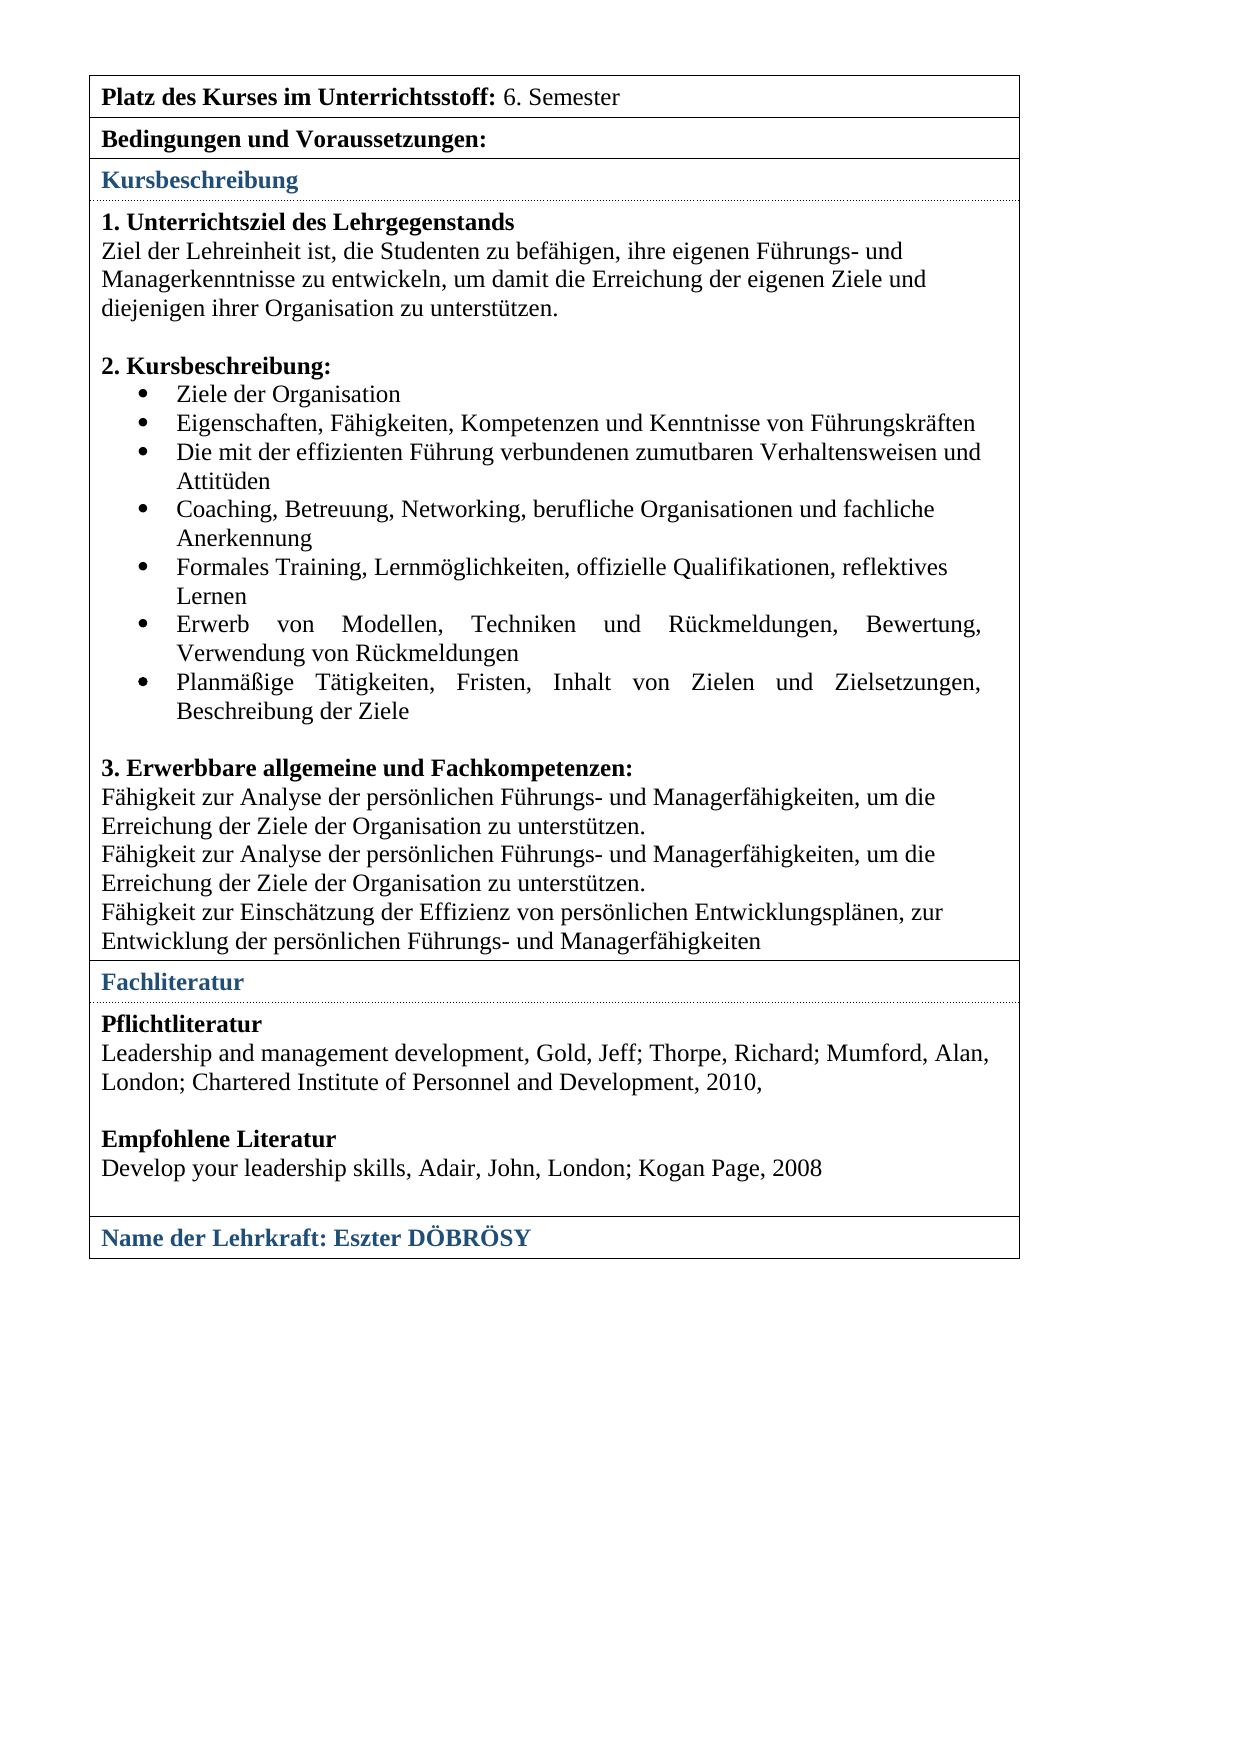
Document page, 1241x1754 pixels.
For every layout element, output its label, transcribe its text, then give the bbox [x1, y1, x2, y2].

table_cell Pflichtliteratur Leadership and management development, Gold, Jeff; Thorpe, Richard; Mumford, Alan, London; Chartered Institute of Personnel and Development, 2010, Empfohlene Literatur Develop your leadership skills, Adair, John, London; Kogan Page, 2008 [90, 1002, 1019, 1216]
table_cell Kursbeschreibung [90, 159, 1019, 200]
table_cell 1. Unterrichtsziel des Lehrgegenstands Ziel der Lehreinheit ist, die Studenten zu befähigen, ihre eigenen Führungs- und Managerkenntnisse zu entwickeln, um damit die Erreichung der eigenen Ziele und diejenigen ihrer Organisation zu unterstützen. 2. Kursbeschreibung: Ziele der Organisation Eigenschaften, Fähigkeiten, Kompetenzen und Kenntnisse von Führungskräften Die mit der effizienten Führung verbundenen zumutbaren Verhaltensweisen und Attitüden Coaching, Betreuung, Networking, berufliche Organisationen und fachliche Anerkennung Formales Training, Lernmöglichkeiten, offizielle Qualifikationen, reflektives Lernen Erwerb von Modellen, Techniken und Rückmeldungen, Bewertung, Verwendung von Rückmeldungen Planmäßige Tätigkeiten, Fristen, Inhalt von Zielen und Zielsetzungen, Beschreibung der Ziele 3. Erwerbbare allgemeine und Fachkompetenzen: Fähigkeit zur Analyse der persönlichen Führungs- und Managerfähigkeiten, um die Erreichung der Ziele der Organisation zu unterstützen. Fähigkeit zur Analyse der persönlichen Führungs- und Managerfähigkeiten, um die Erreichung der Ziele der Organisation zu unterstützen. Fähigkeit zur Einschätzung der Effizienz von persönlichen Entwicklungsplänen, zur Entwicklung der persönlichen Führungs- und Managerfähigkeiten [90, 200, 1019, 960]
table_cell Fachliteratur [90, 961, 1019, 1002]
table_cell Name der Lehrkraft: Eszter DÖBRÖSY [90, 1217, 1019, 1258]
table_cell Platz des Kurses im Unterrichtsstoff: 6. Semester [90, 76, 1019, 117]
table_cell Bedingungen und Voraussetzungen: [90, 118, 1019, 158]
